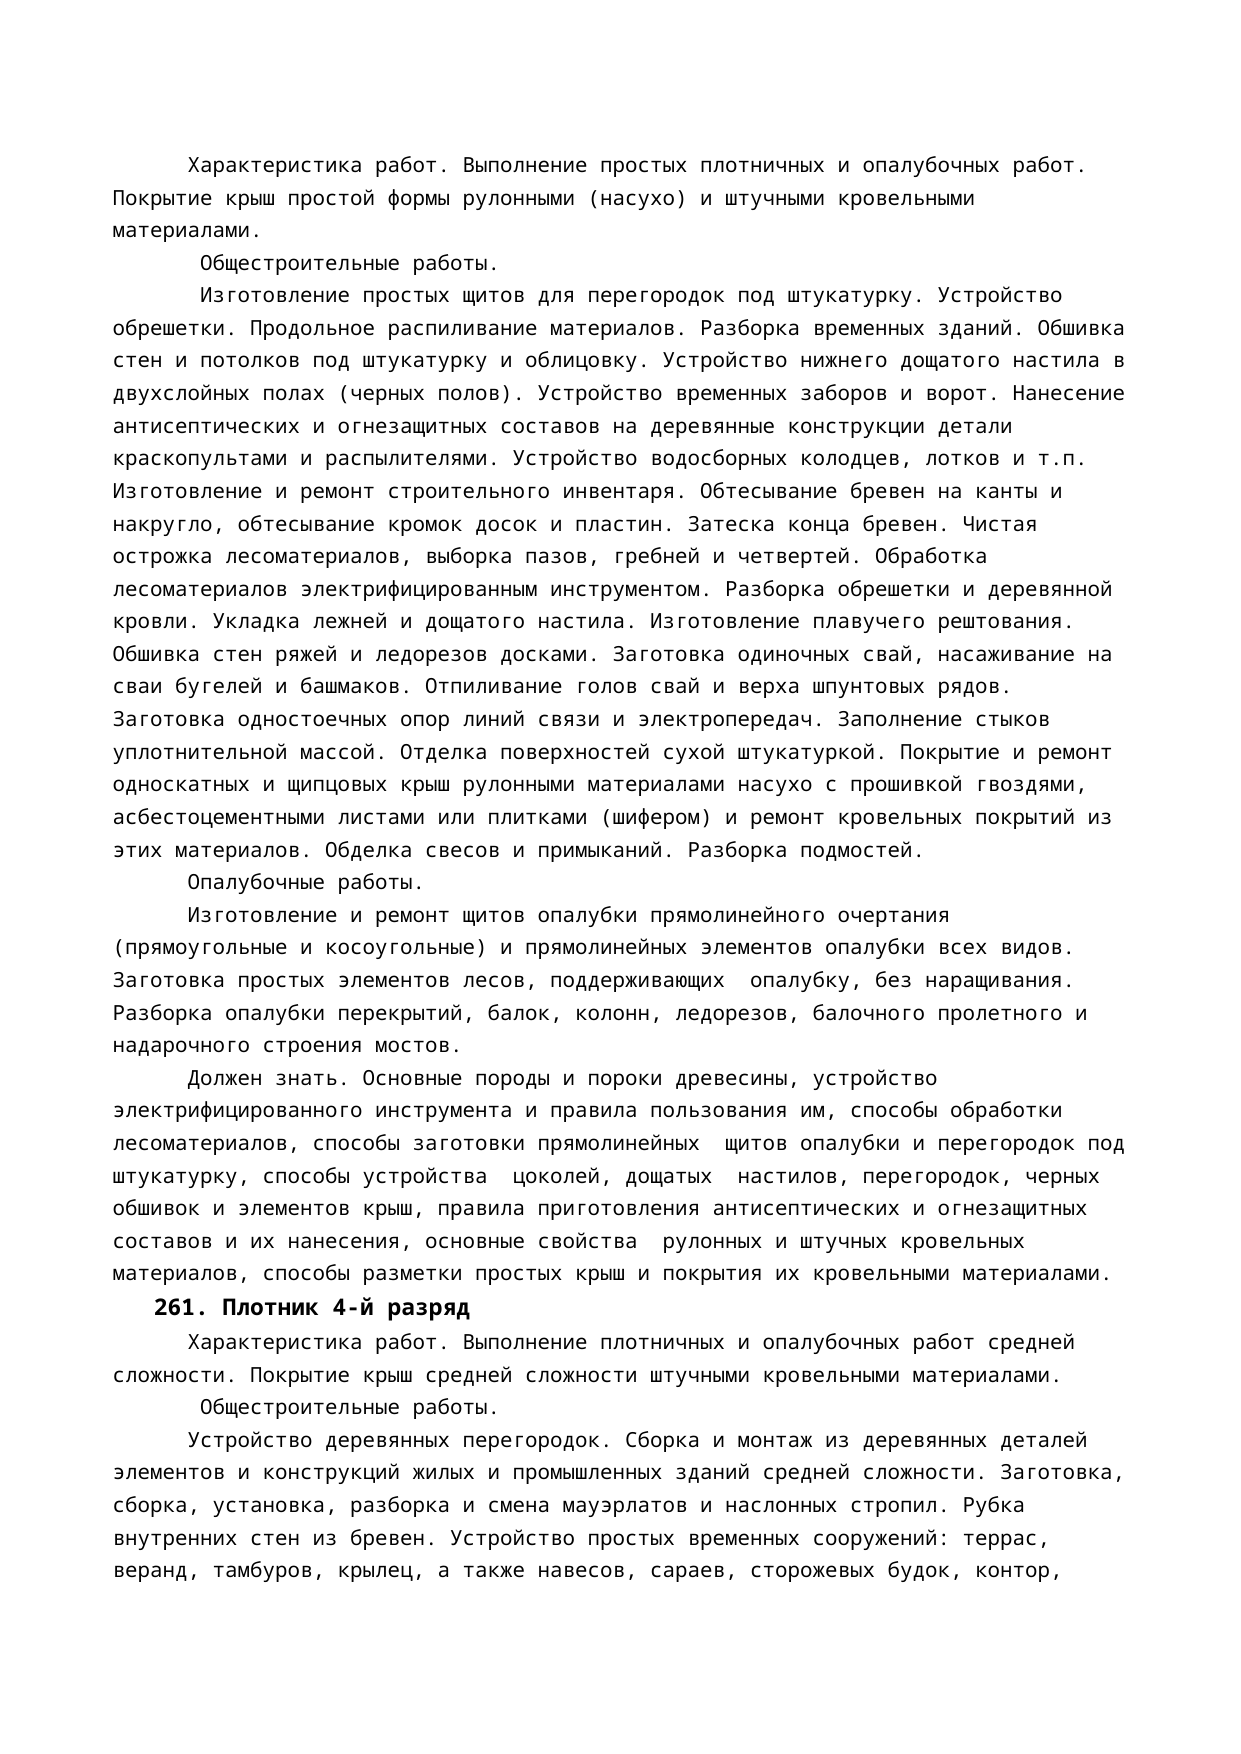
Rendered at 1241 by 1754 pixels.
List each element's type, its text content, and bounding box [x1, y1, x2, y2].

text 261. Плотник 4-й разряд [112, 1291, 1128, 1322]
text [112, 1327, 1128, 1584]
text Характеристика работ. Выполнение простых плотничных и опалубочных работ. Покрытие крыш простой формы рулонными (насухо) и штучными кровельными материалами. Общестроительные работы. Изготовление простых щитов для перегородок под штукатурку. Устройство обрешетки. Продольное распиливание материалов. Разборка временных зданий. Обшивка стен и потолков под штукатурку и облицовку. Устройство нижнего дощатого настила в двухслойных полах (черных полов). Устройство временных заборов и ворот. Нанесение антисептических и огнезащитных составов на деревянные конструкции детали краскопультами и распылителями. Устройство водосборных колодцев, лотков и т.п. Изготовление и ремонт строительного инвентаря. Обтесывание бревен на канты и накругло, обтесывание кромок досок и пластин. Затеска конца бревен. Чистая острожка лесоматериалов, выборка пазов, гребней и четвертей. Обработка лесоматериалов электрифицированным инструментом. Разборка обрешетки и деревянной кровли. Укладка лежней и дощатого настила. Изготовление плавучего рештования. Обшивка стен ряжей и ледорезов досками. Заготовка одиночных свай, насаживание на сваи бугелей и башмаков. Отпиливание голов свай и верха шпунтовых рядов. Заготовка одностоечных опор линий связи и электропередач. Заполнение стыков уплотнительной массой. Отделка поверхностей сухой штукатуркой. Покрытие и ремонт односкатных и щипцовых крыш рулонными материалами насухо с прошивкой гвоздями, асбестоцементными листами или плитками (шифером) и ремонт кровельных покрытий из этих материалов. Обделка свесов и примыканий. Разборка подмостей. Опалубочные работы. Изготовление и ремонт щитов опалубки прямолинейного очертания (прямоугольные и косоугольные) и прямолинейных элементов опалубки всех видов. Заготовка простых элементов лесов, поддерживающих опалубку, без наращивания. Разборка опалубки перекрытий, балок, колонн, ледорезов, балочного пролетного и надарочного строения мостов. Должен знать. Основные породы и пороки древесины, устройство электрифицированного инструмента и правила пользования им, способы обработки лесоматериалов, способы заготовки прямолинейных щитов опалубки и перегородок под штукатурку, способы устройства цоколей, дощатых настилов, перегородок, черных обшивок и элементов крыш, правила приготовления антисептических и огнезащитных составов и их нанесения, основные свойства рулонных и штучных кровельных материалов, способы разметки простых крыш и покрытия их кровельными материалами. [112, 150, 1128, 1287]
